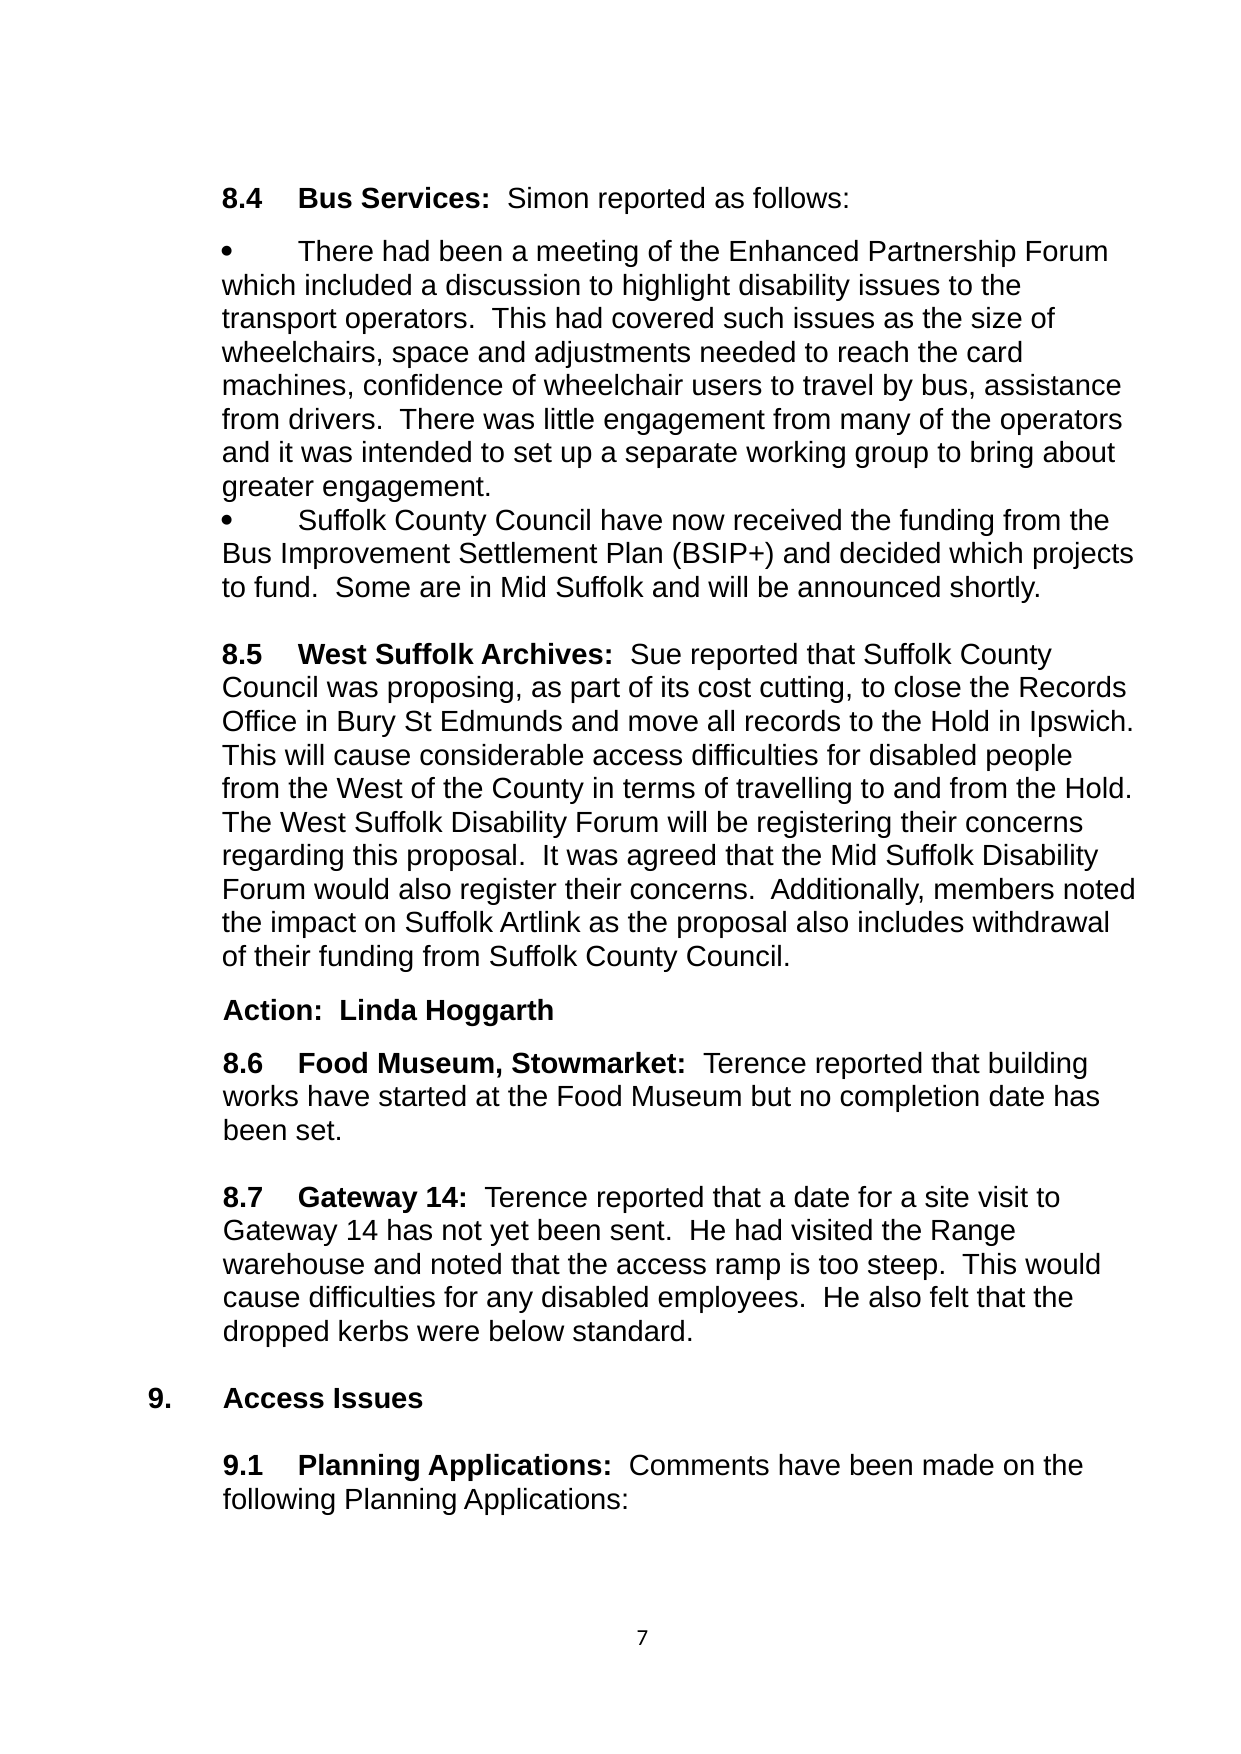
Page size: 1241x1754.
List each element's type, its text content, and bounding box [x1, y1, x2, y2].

list There had been a meeting of the Enhanced Partnership Forum which included a discussion to highlight disability issues to the transport operators. This had covered such issues as the size of wheelchairs, space and adjustments needed to reach the card machines, confidence of wheelchair users to travel by bus, assistance from drivers. There was little engagement from many of the operators and it was intended to set up a separate working group to bring about greater engagement. [222, 234, 1137, 502]
text 8.6 Food Museum, Stowmarket: Terence reported that building works have started at the Food Museum but no completion date has been set. [223, 1046, 1137, 1146]
text 8.7 Gateway 14: Terence reported that a date for a site visit to Gateway 14 has not yet been sent. He had visited the Range warehouse and noted that the access ramp is too steep. This would cause difficulties for any disabled employees. He also felt that the dropped kerbs were below standard. [223, 1180, 1137, 1348]
text 8.4 Bus Services: Simon reported as follows: [222, 181, 1137, 215]
list Suffolk County Council have now received the funding from the Bus Improvement Settlement Plan (BSIP+) and decided which projects to fund. Some are in Mid Suffolk and will be announced shortly. [222, 502, 1137, 603]
list Action: Linda Hoggarth [223, 993, 1137, 1026]
text 9.1 Planning Applications: Comments have been made on the following Planning Applications: [223, 1448, 1137, 1515]
text 9. Access Issues [148, 1381, 1137, 1415]
text 8.5 West Suffolk Archives: Sue reported that Suffolk County Council was proposing, as part of its cost cutting, to close the Records Office in Bury St Edmunds and move all records to the Hold in Ipswich. This will cause considerable access difficulties for disabled people from the West of the County in terms of travelling to and from the Hold. The West Suffolk Disability Forum will be registering their concerns regarding this proposal. It was agreed that the Mid Suffolk Disability Forum would also register their concerns. Additionally, members noted the impact on Suffolk Artlink as the proposal also includes withdrawal of their funding from Suffolk County Council. [222, 637, 1137, 972]
